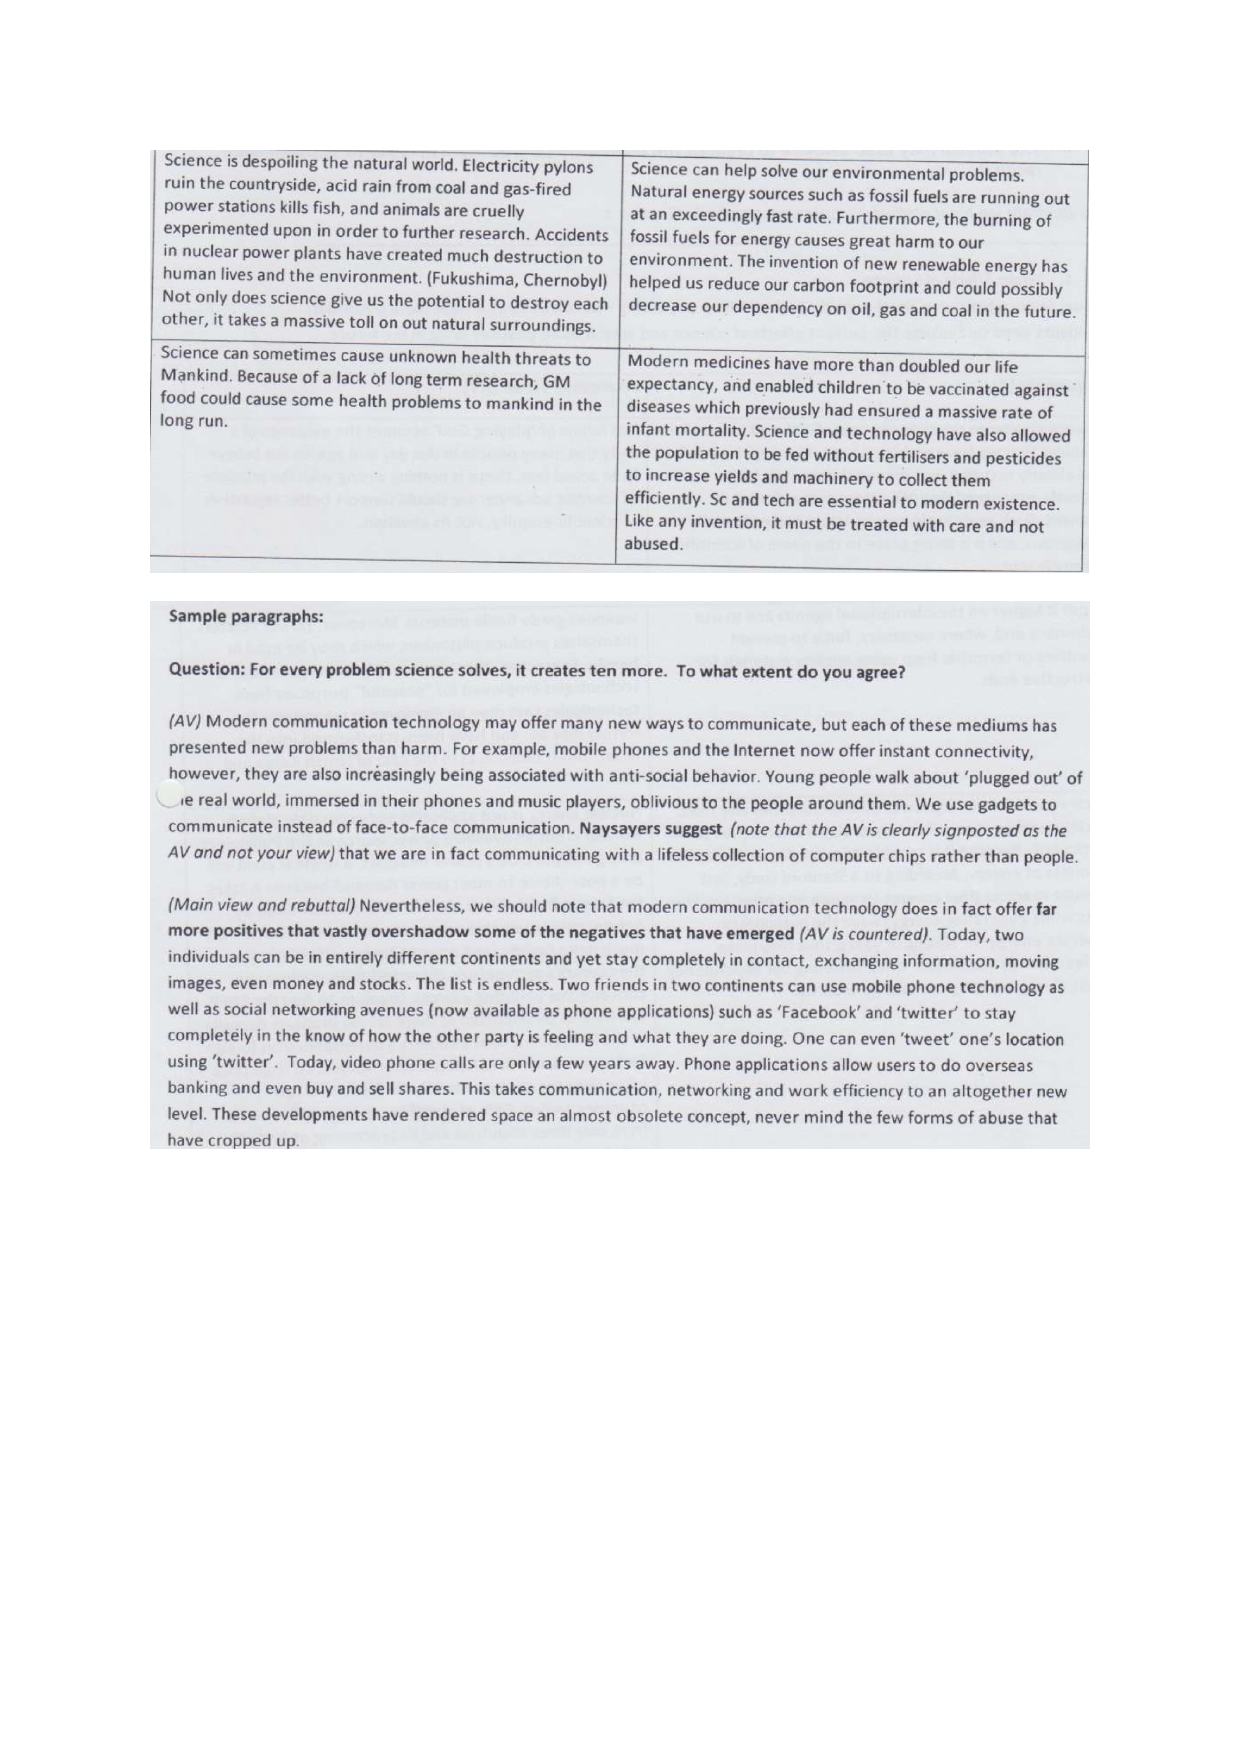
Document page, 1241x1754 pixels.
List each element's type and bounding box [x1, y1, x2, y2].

picture [150, 601, 1090, 1149]
picture [150, 150, 1089, 573]
